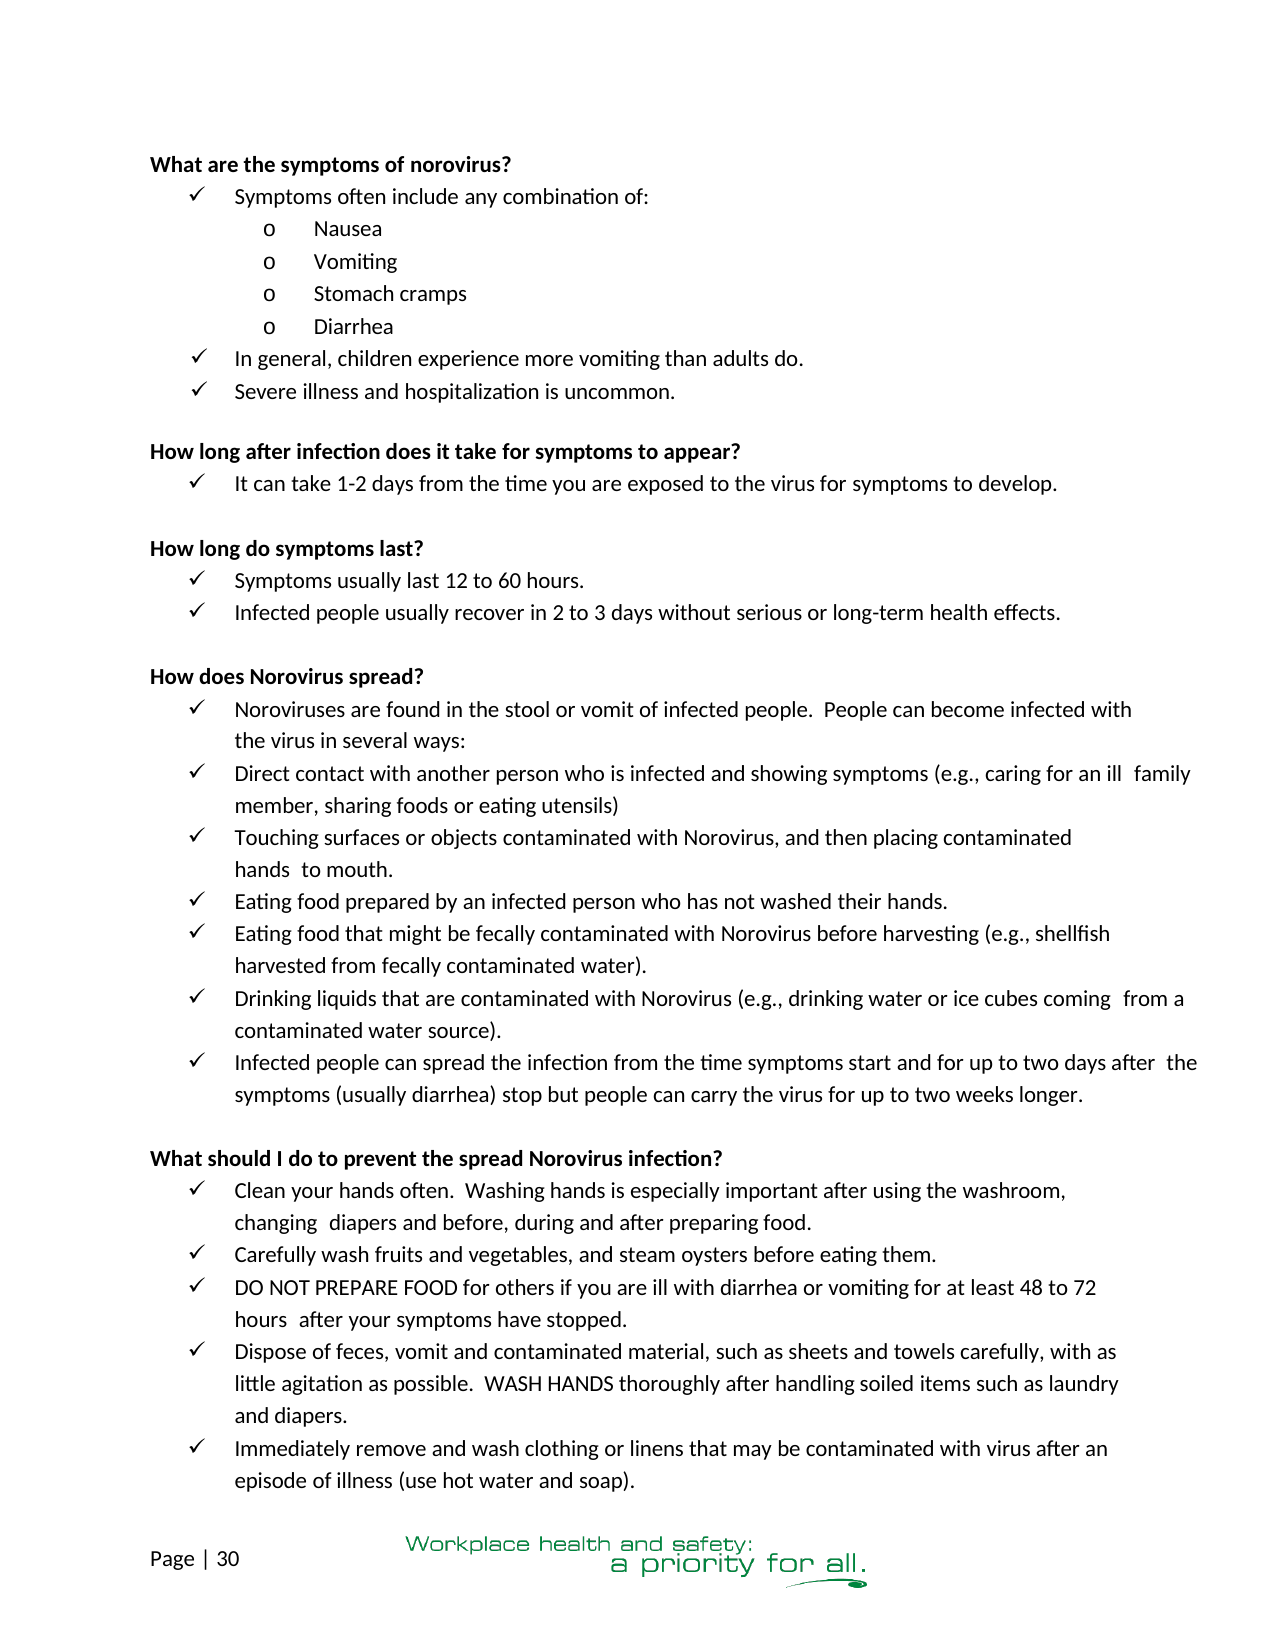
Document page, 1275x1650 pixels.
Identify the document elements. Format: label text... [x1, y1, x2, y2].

list In general, children experience more vomiting than adults do. [189, 344, 1200, 372]
list Carefully wash fruits and vegetables, and steam oysters before eating them. [187, 1241, 1200, 1268]
list Immediately remove and wash clothing or linens that may be contaminated with virus after an episode of illness (use hot water and soap). [187, 1434, 1144, 1494]
list Noroviruses are found in the stool or vomit of infected people. People can become infected with the virus in several ways: [187, 695, 1133, 755]
list Eating food that might be fecally contaminated with Norovirus before harvesting (e.g., shellfish harvested from fecally contaminated water). [187, 919, 1200, 980]
text What should I do to prevent the spread Norovirus infection? [150, 1144, 1200, 1172]
text How does Norovirus spread? [150, 662, 1200, 691]
list Dispose of feces, vomit and contaminated material, such as sheets and towels carefully, with as little agitation as possible. WASH HANDS thoroughly after handling soiled items such as laundry and diapers. [187, 1337, 1144, 1429]
text What are the symptoms of norovirus? [150, 150, 1200, 178]
list DO NOT PREPARE FOOD for others if you are ill with diarrhea or vomiting for at least 48 to 72 hours after your symptoms have stopped. [187, 1273, 1153, 1333]
list Eating food prepared by an infected person who has not washed their hands. [187, 887, 1200, 916]
list Infected people usually recover in 2 to 3 days without serious or long-term health effects. [187, 598, 1200, 626]
picture [398, 1528, 873, 1592]
list Vomiting [262, 247, 909, 276]
text How long after infection does it take for symptoms to appear? [150, 437, 1200, 465]
text How long do symptoms last? [150, 534, 1200, 562]
list Severe illness and hospitalization is uncommon. [189, 377, 1200, 405]
list Drinking liquids that are contaminated with Norovirus (e.g., drinking water or ice cubes coming from a contaminated water source). [187, 984, 1200, 1044]
list Nausea [262, 214, 788, 244]
list Touching surfaces or objects contaminated with Norovirus, and then placing contaminated hands to mouth. [187, 823, 1133, 883]
list Diarrhea [262, 312, 909, 341]
list It can take 1-2 days from the time you are exposed to the virus for symptoms to develop. [187, 469, 1200, 497]
list Direct contact with another person who is infected and showing symptoms (e.g., caring for an ill family member, sharing foods or eating utensils) [187, 759, 1200, 819]
list Symptoms usually last 12 to 60 hours. [187, 566, 1200, 594]
list Stomach cramps [262, 279, 909, 308]
list Symptoms often include any combination of: [187, 182, 1200, 210]
list Infected people can spread the infection from the time symptoms start and for up to two days after the symptoms (usually diarrhea) stop but people can carry the virus for up to two weeks longer. [187, 1048, 1200, 1108]
list Clean your hands often. Washing hands is especially important after using the washroom, changing diapers and before, during and after preparing food. [187, 1176, 1153, 1237]
